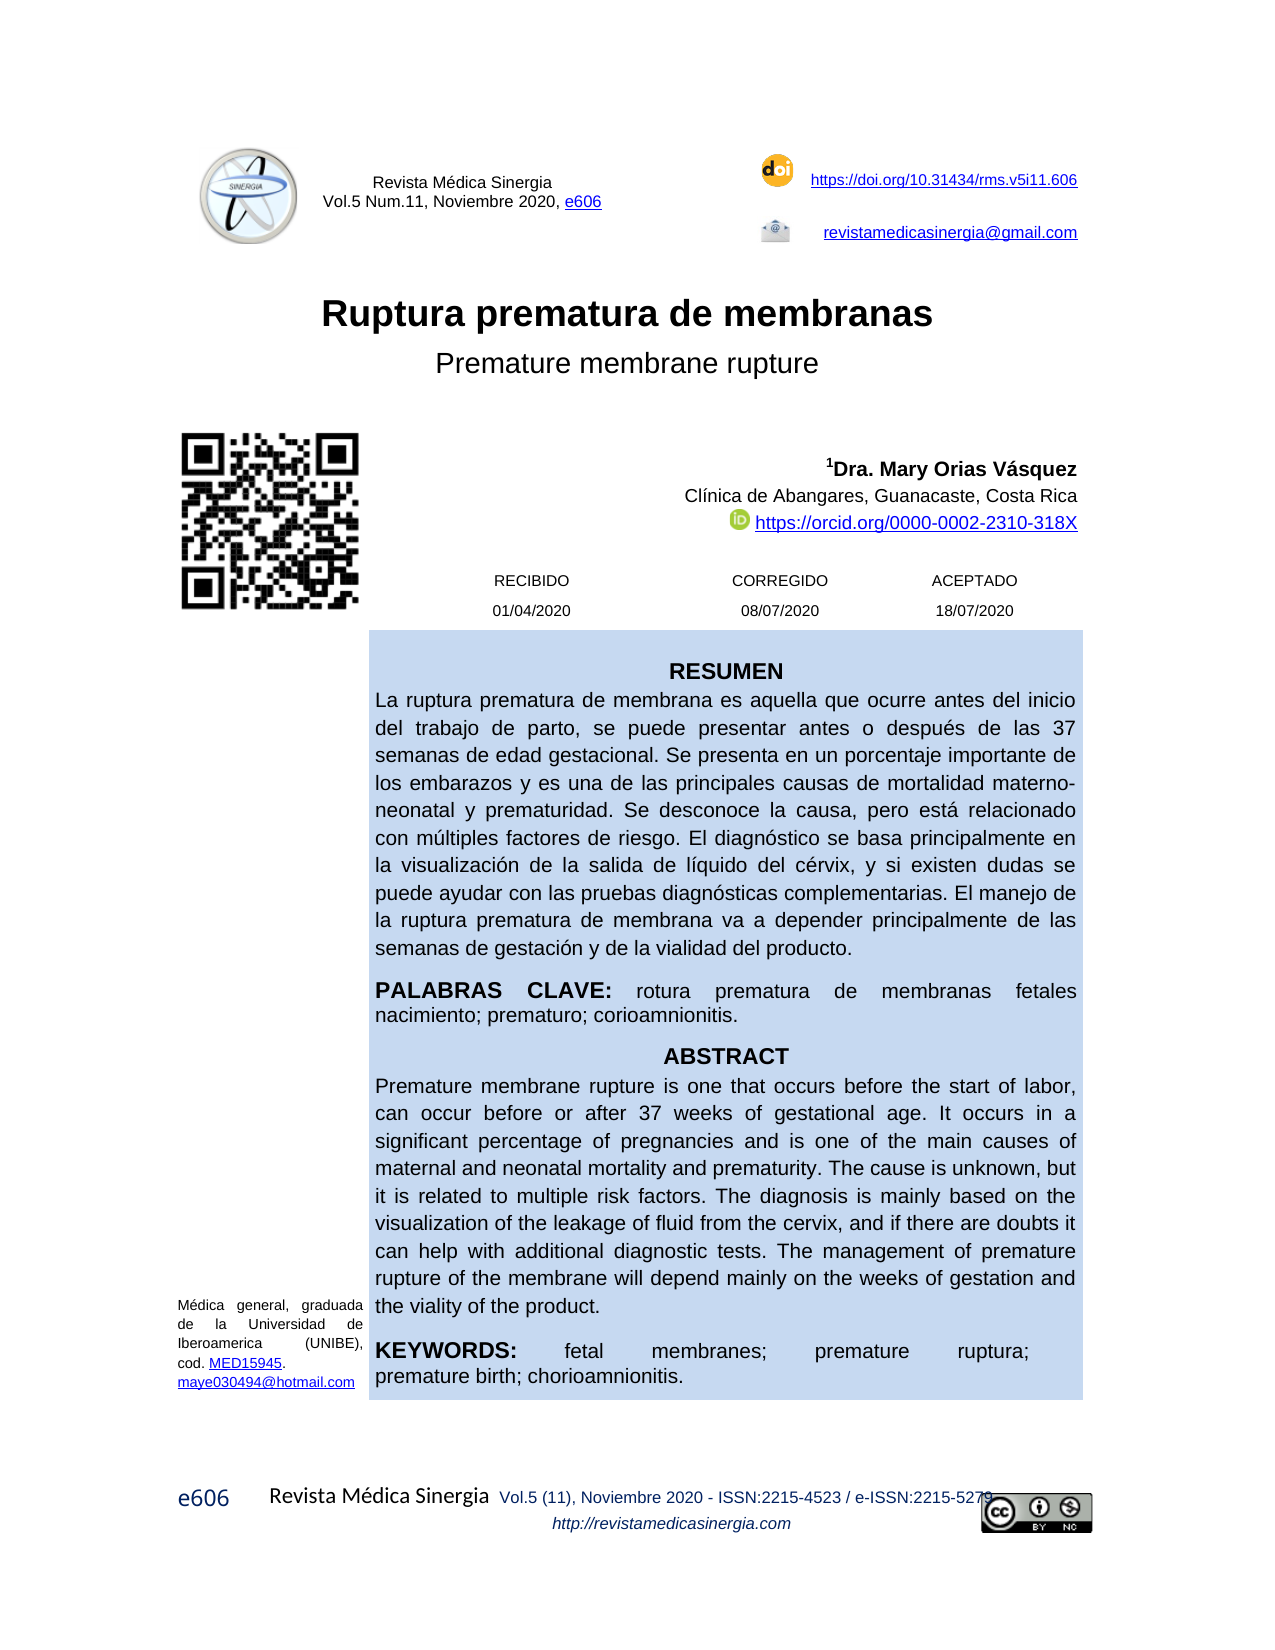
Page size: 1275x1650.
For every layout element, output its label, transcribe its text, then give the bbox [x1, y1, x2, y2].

table_cell Ruptura prematura de membranas Premature membrane rupture [171, 252, 1083, 421]
table_cell revistamedicasinergia@gmail.com [798, 212, 1083, 252]
table_cell CORREGIDO [694, 566, 866, 596]
table_cell 1Dra. Mary Orias Vásquez Clínica de Abangares, Guanacaste, Costa Rica https://orcid.org/0000-0002-2310-318X [369, 421, 1083, 566]
table_header Revista Médica Sinergia Vol.5 Num.11, Noviembre 2020, e606 [171, 148, 753, 252]
picture [729, 509, 750, 530]
picture [981, 1493, 1093, 1533]
table_cell RESUMEN La ruptura prematura de membrana es aquella que ocurre antes del inicio del trabajo de parto, se puede presentar antes o después de las 37 semanas de edad gestacional. Se presenta en un porcentaje importante de los embarazos y es una de las principales causas de mortalidad materno-neonatal y prematuridad. Se desconoce la causa, pero está relacionado con múltiples factores de riesgo. El diagnóstico se basa principalmente en la visualización de la salida de líquido del cérvix, y si existen dudas se puede ayudar con las pruebas diagnósticas complementarias. El manejo de la ruptura prematura de membrana va a depender principalmente de las semanas de gestación y de la vialidad del producto. PALABRAS CLAVE: rotura prematura de membranas fetales nacimiento; prematuro; corioamnionitis. ABSTRACT Premature membrane rupture is one that occurs before the start of labor, can occur before or after 37 weeks of gestational age. It occurs in a significant percentage of pregnancies and is one of the main causes of maternal and neonatal mortality and prematurity. The cause is unknown, but it is related to multiple risk factors. The diagnosis is mainly based on the visualization of the leakage of fluid from the cervix, and if there are doubts it can help with additional diagnostic tests. The management of premature rupture of the membrane will depend mainly on the weeks of gestation and the viality of the product. KEYWORDS: fetal membranes; premature ruptura; premature birth; chorioamnionitis. [369, 630, 1083, 1400]
table_cell Médica general, graduada de la Universidad de Iberoamerica (UNIBE), cod. MED15945. maye030494@hotmail.com [171, 421, 369, 1400]
table_header [753, 148, 797, 212]
picture [198, 147, 299, 244]
table_cell 01/04/2020 [369, 596, 694, 630]
table_cell RECIBIDO [369, 566, 694, 596]
table_cell 18/07/2020 [866, 596, 1083, 630]
picture [177, 427, 366, 618]
table_header https://doi.org/10.31434/rms.v5i11.606 [798, 148, 1083, 212]
table_cell ACEPTADO [866, 566, 1083, 596]
table_cell [753, 212, 797, 252]
table_cell 08/07/2020 [694, 596, 866, 630]
